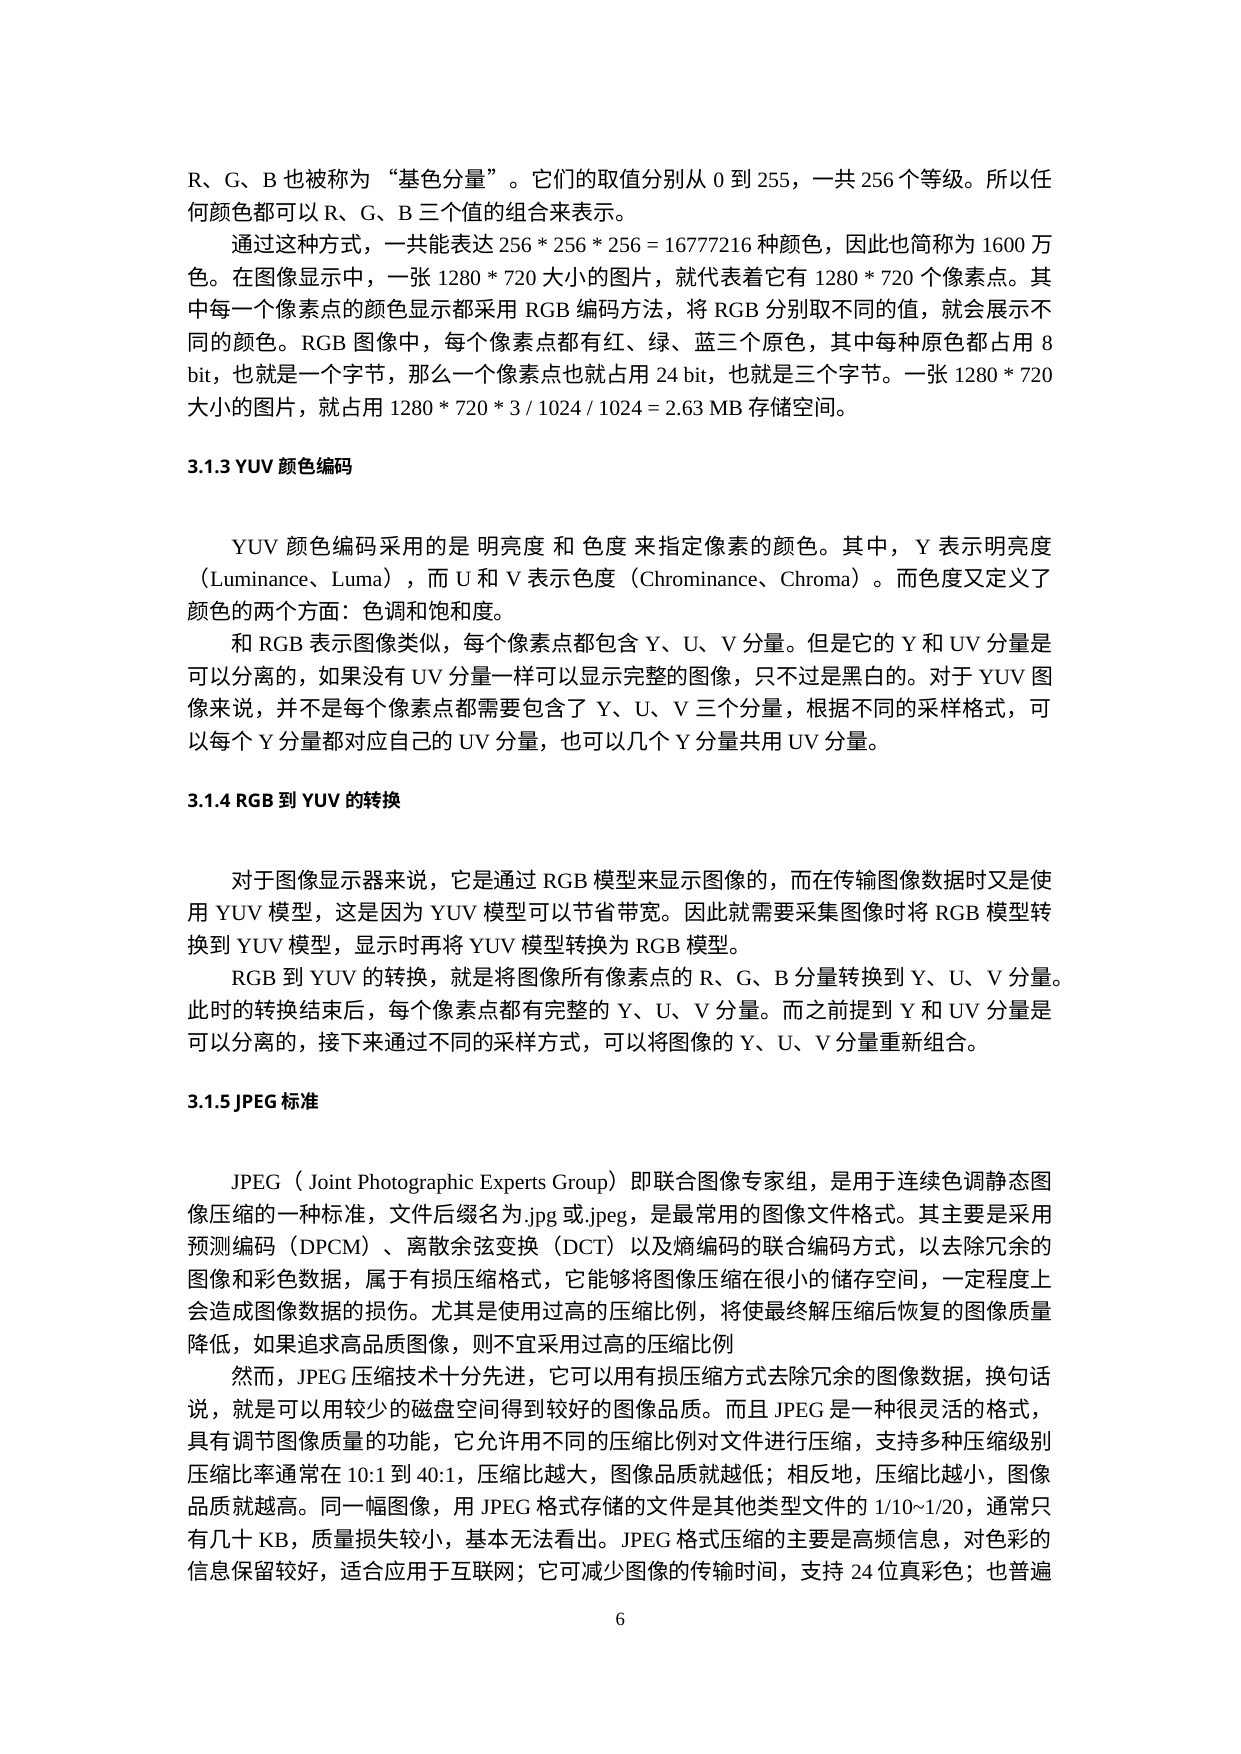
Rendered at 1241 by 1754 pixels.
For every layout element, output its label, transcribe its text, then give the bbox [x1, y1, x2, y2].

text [187, 162, 1053, 227]
text RGB 到 YUV 的转换，就是将图像所有像素点的 R、G、B 分量转换到 Y、U、V 分量。此时的转换结束后，每个像素点都有完整的 Y、U、V 分量。而之前提到 Y 和 UV 分量是可以分离的，接下来通过不同的采样方式，可以将图像的 Y、U、V 分量重新组合。 [187, 960, 1053, 1057]
subtitle 3.1.3 YUV 颜色编码 [187, 449, 1053, 482]
text JPEG（ Joint Photographic Experts Group）即联合图像专家组，是用于连续色调静态图像压缩的一种标准，文件后缀名为.jpg或.jpeg，是最常用的图像文件格式。其主要是采用预测编码（DPCM）、离散余弦变换（DCT）以及熵编码的联合编码方式，以去除冗余的图像和彩色数据，属于有损压缩格式，它能够将图像压缩在很小的储存空间，一定程度上会造成图像数据的损伤。尤其是使用过高的压缩比例，将使最终解压缩后恢复的图像质量降低，如果追求高品质图像，则不宜采用过高的压缩比例 [187, 1164, 1053, 1359]
subtitle 3.1.4 RGB 到 YUV 的转换 [187, 783, 1053, 816]
text 通过这种方式，一共能表达256 * 256 * 256 = 16777216 种颜色，因此也简称为 1600 万色。在图像显示中，一张 1280 * 720 大小的图片，就代表着它有 1280 * 720 个像素点。其中每一个像素点的颜色显示都采用 RGB 编码方法，将 RGB 分别取不同的值，就会展示不同的颜色。RGB 图像中，每个像素点都有红、绿、蓝三个原色，其中每种原色都占用 8 bit，也就是一个字节，那么一个像素点也就占用 24 bit，也就是三个字节。一张 1280 * 720 大小的图片，就占用 1280 * 720 * 3 / 1024 / 1024 = 2.63 MB 存储空间。 [187, 227, 1053, 422]
text 和 RGB 表示图像类似，每个像素点都包含 Y、U、V 分量。但是它的 Y 和 UV 分量是可以分离的，如果没有 UV 分量一样可以显示完整的图像，只不过是黑白的。对于 YUV 图像来说，并不是每个像素点都需要包含了 Y、U、V 三个分量，根据不同的采样格式，可以每个 Y 分量都对应自己的 UV 分量，也可以几个 Y 分量共用 UV 分量。 [187, 626, 1053, 756]
text YUV 颜色编码采用的是 明亮度 和 色度 来指定像素的颜色。其中，Y 表示明亮度（Luminance、Luma），而 U 和 V 表示色度（Chrominance、Chroma）。而色度又定义了颜色的两个方面：色调和饱和度。 [187, 528, 1053, 626]
subtitle 3.1.5 JPEG标准 [187, 1084, 1053, 1117]
text 对于图像显示器来说，它是通过 RGB 模型来显示图像的，而在传输图像数据时又是使用 YUV 模型，这是因为 YUV 模型可以节省带宽。因此就需要采集图像时将 RGB 模型转换到 YUV 模型，显示时再将 YUV 模型转换为 RGB 模型。 [187, 862, 1053, 960]
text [187, 1359, 1053, 1586]
